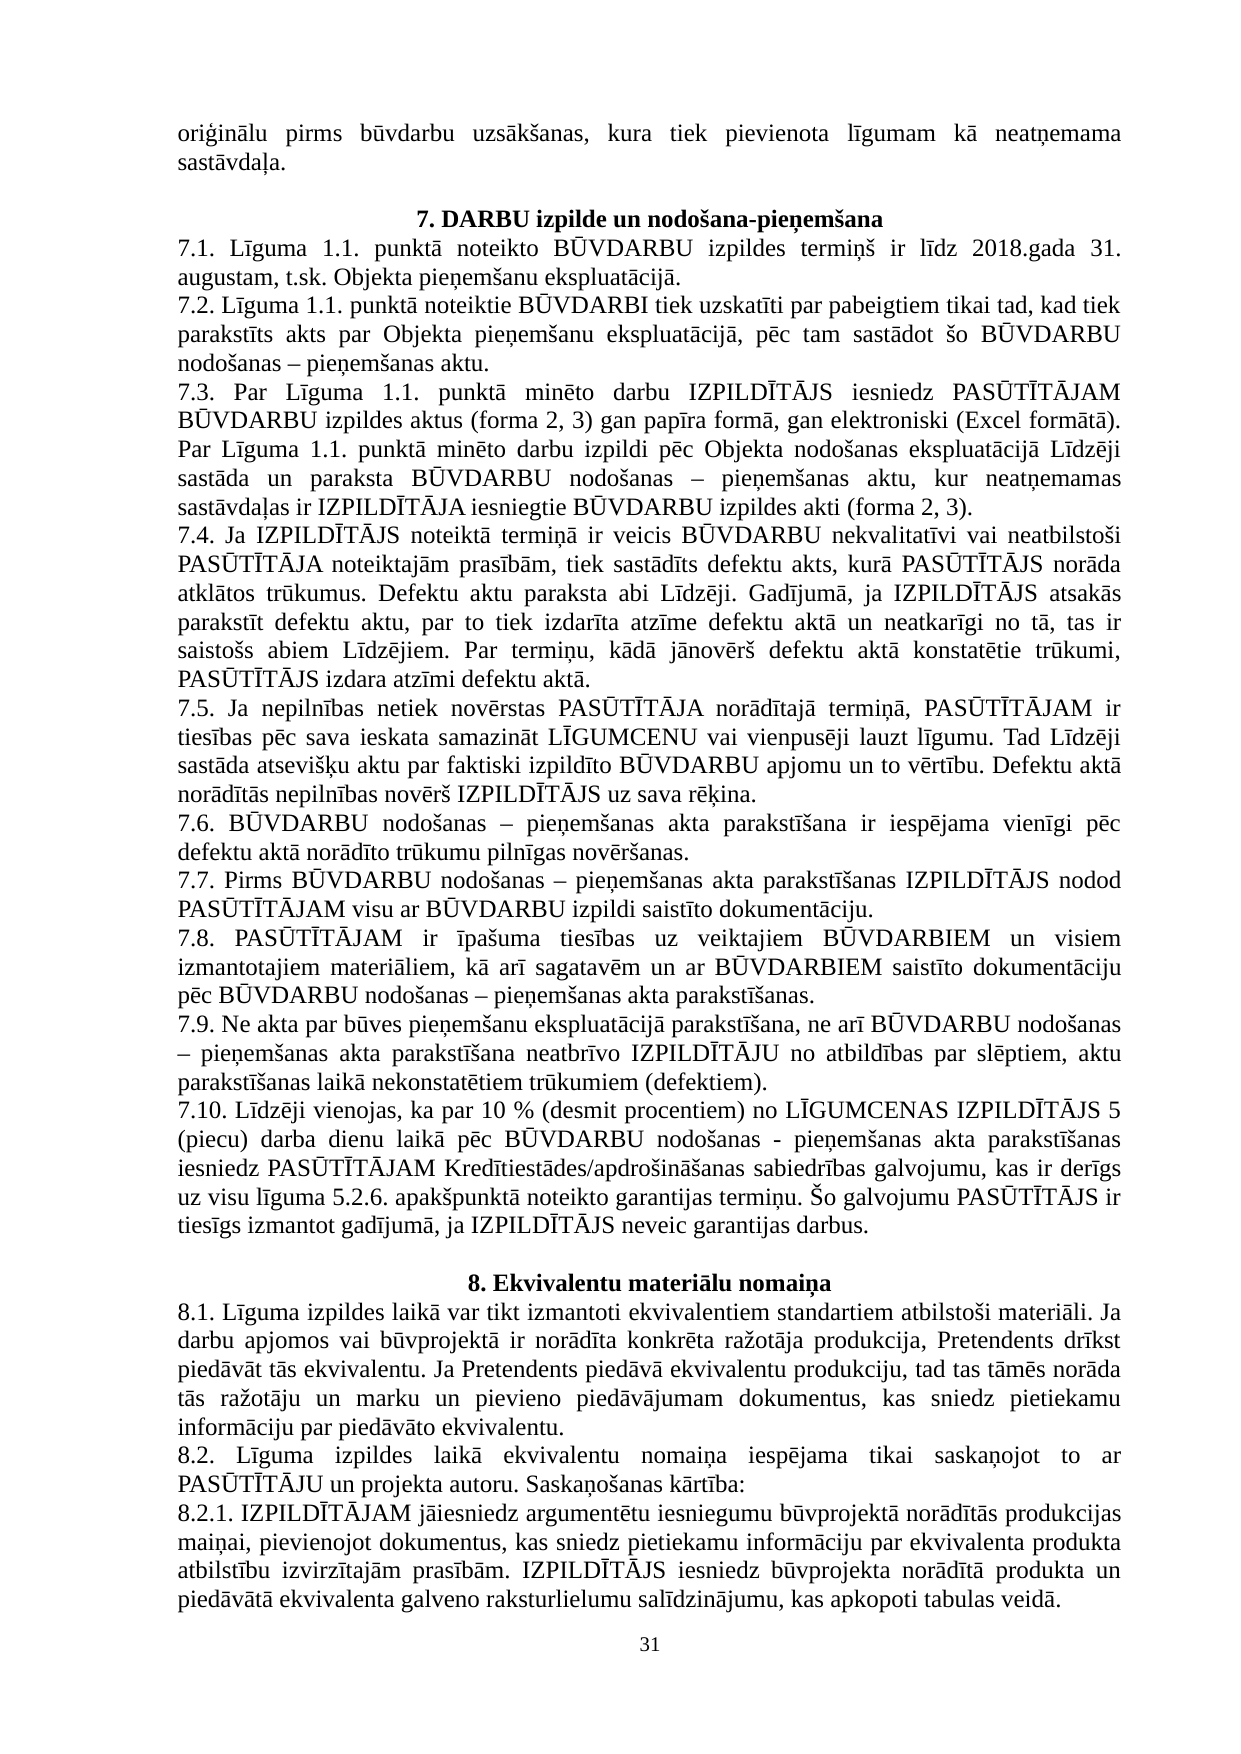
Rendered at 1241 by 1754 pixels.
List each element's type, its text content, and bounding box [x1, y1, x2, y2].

text 7. DARBU izpilde un nodošana-pieņemšana [177, 204, 1122, 233]
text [177, 118, 1122, 176]
text 7.5. Ja nepilnības netiek novērstas PASŪTĪTĀJA norādītajā termiņā, PASŪTĪTĀJAM ir tiesības pēc sava ieskata samazināt LĪGUMCENU vai vienpusēji lauzt līgumu. Tad Līdzēji sastāda atsevišķu aktu par faktiski izpildīto BŪVDARBU apjomu un to vērtību. Defektu aktā norādītās nepilnības novērš IZPILDĪTĀJS uz sava rēķina. [177, 693, 1122, 808]
text 7.4. Ja IZPILDĪTĀJS noteiktā termiņā ir veicis BŪVDARBU nekvalitatīvi vai neatbilstoši PASŪTĪTĀJA noteiktajām prasībām, tiek sastādīts defektu akts, kurā PASŪTĪTĀJS norāda atklātos trūkumus. Defektu aktu paraksta abi Līdzēji. Gadījumā, ja IZPILDĪTĀJS atsakās parakstīt defektu aktu, par to tiek izdarīta atzīme defektu aktā un neatkarīgi no tā, tas ir saistošs abiem Līdzējiem. Par termiņu, kādā jānovērš defektu aktā konstatētie trūkumi, PASŪTĪTĀJS izdara atzīmi defektu aktā. [177, 521, 1122, 693]
text 7.10. Līdzēji vienojas, ka par 10 % (desmit procentiem) no LĪGUMCENAS IZPILDĪTĀJS 5 (piecu) darba dienu laikā pēc BŪVDARBU nodošanas - pieņemšanas akta parakstīšanas iesniedz PASŪTĪTĀJAM Kredītiestādes/apdrošināšanas sabiedrības galvojumu, kas ir derīgs uz visu līguma 5.2.6. apakšpunktā noteikto garantijas termiņu. Šo galvojumu PASŪTĪTĀJS ir tiesīgs izmantot gadījumā, ja IZPILDĪTĀJS neveic garantijas darbus. [177, 1096, 1122, 1239]
text 8. Ekvivalentu materiālu nomaiņa [177, 1268, 1122, 1297]
text 7.2. Līguma 1.1. punktā noteiktie BŪVDARBI tiek uzskatīti par pabeigtiem tikai tad, kad tiek parakstīts akts par Objekta pieņemšanu ekspluatācijā, pēc tam sastādot šo BŪVDARBU nodošanas – pieņemšanas aktu. [177, 291, 1122, 377]
text 8.1. Līguma izpildes laikā var tikt izmantoti ekvivalentiem standartiem atbilstoši materiāli. Ja darbu apjomos vai būvprojektā ir norādīta konkrēta ražotāja produkcija, Pretendents drīkst piedāvāt tās ekvivalentu. Ja Pretendents piedāvā ekvivalentu produkciju, tad tas tāmēs norāda tās ražotāju un marku un pievieno piedāvājumam dokumentus, kas sniedz pietiekamu informāciju par piedāvāto ekvivalentu. [177, 1297, 1122, 1441]
text 8.2. Līguma izpildes laikā ekvivalentu nomaiņa iespējama tikai saskaņojot to ar PASŪTĪTĀJU un projekta autoru. Saskaņošanas kārtība: [177, 1441, 1122, 1498]
text 8.2.1. IZPILDĪTĀJAM jāiesniedz argumentētu iesniegumu būvprojektā norādītās produkcijas maiņai, pievienojot dokumentus, kas sniedz pietiekamu informāciju par ekvivalenta produkta atbilstību izvirzītajām prasībām. IZPILDĪTĀJS iesniedz būvprojekta norādītā produkta un piedāvātā ekvivalenta galveno raksturlielumu salīdzinājumu, kas apkopoti tabulas veidā. [177, 1498, 1122, 1613]
text 7.3. Par Līguma 1.1. punktā minēto darbu IZPILDĪTĀJS iesniedz PASŪTĪTĀJAM BŪVDARBU izpildes aktus (forma 2, 3) gan papīra formā, gan elektroniski (Excel formātā). Par Līguma 1.1. punktā minēto darbu izpildi pēc Objekta nodošanas ekspluatācijā Līdzēji sastāda un paraksta BŪVDARBU nodošanas – pieņemšanas aktu, kur neatņemamas sastāvdaļas ir IZPILDĪTĀJA iesniegtie BŪVDARBU izpildes akti (forma 2, 3). [177, 377, 1122, 521]
text 7.1. Līguma 1.1. punktā noteikto BŪVDARBU izpildes termiņš ir līdz 2018.gada 31. augustam, t.sk. Objekta pieņemšanu ekspluatācijā. [177, 233, 1122, 291]
text 7.8. PASŪTĪTĀJAM ir īpašuma tiesības uz veiktajiem BŪVDARBIEM un visiem izmantotajiem materiāliem, kā arī sagatavēm un ar BŪVDARBIEM saistīto dokumentāciju pēc BŪVDARBU nodošanas – pieņemšanas akta parakstīšanas. [177, 923, 1122, 1009]
text 7.7. Pirms BŪVDARBU nodošanas – pieņemšanas akta parakstīšanas IZPILDĪTĀJS nodod PASŪTĪTĀJAM visu ar BŪVDARBU izpildi saistīto dokumentāciju. [177, 866, 1122, 923]
text 7.6. BŪVDARBU nodošanas – pieņemšanas akta parakstīšana ir iespējama vienīgi pēc defektu aktā norādīto trūkumu pilnīgas novēršanas. [177, 808, 1122, 866]
text 7.9. Ne akta par būves pieņemšanu ekspluatācijā parakstīšana, ne arī BŪVDARBU nodošanas – pieņemšanas akta parakstīšana neatbrīvo IZPILDĪTĀJU no atbildības par slēptiem, aktu parakstīšanas laikā nekonstatētiem trūkumiem (defektiem). [177, 1009, 1122, 1096]
